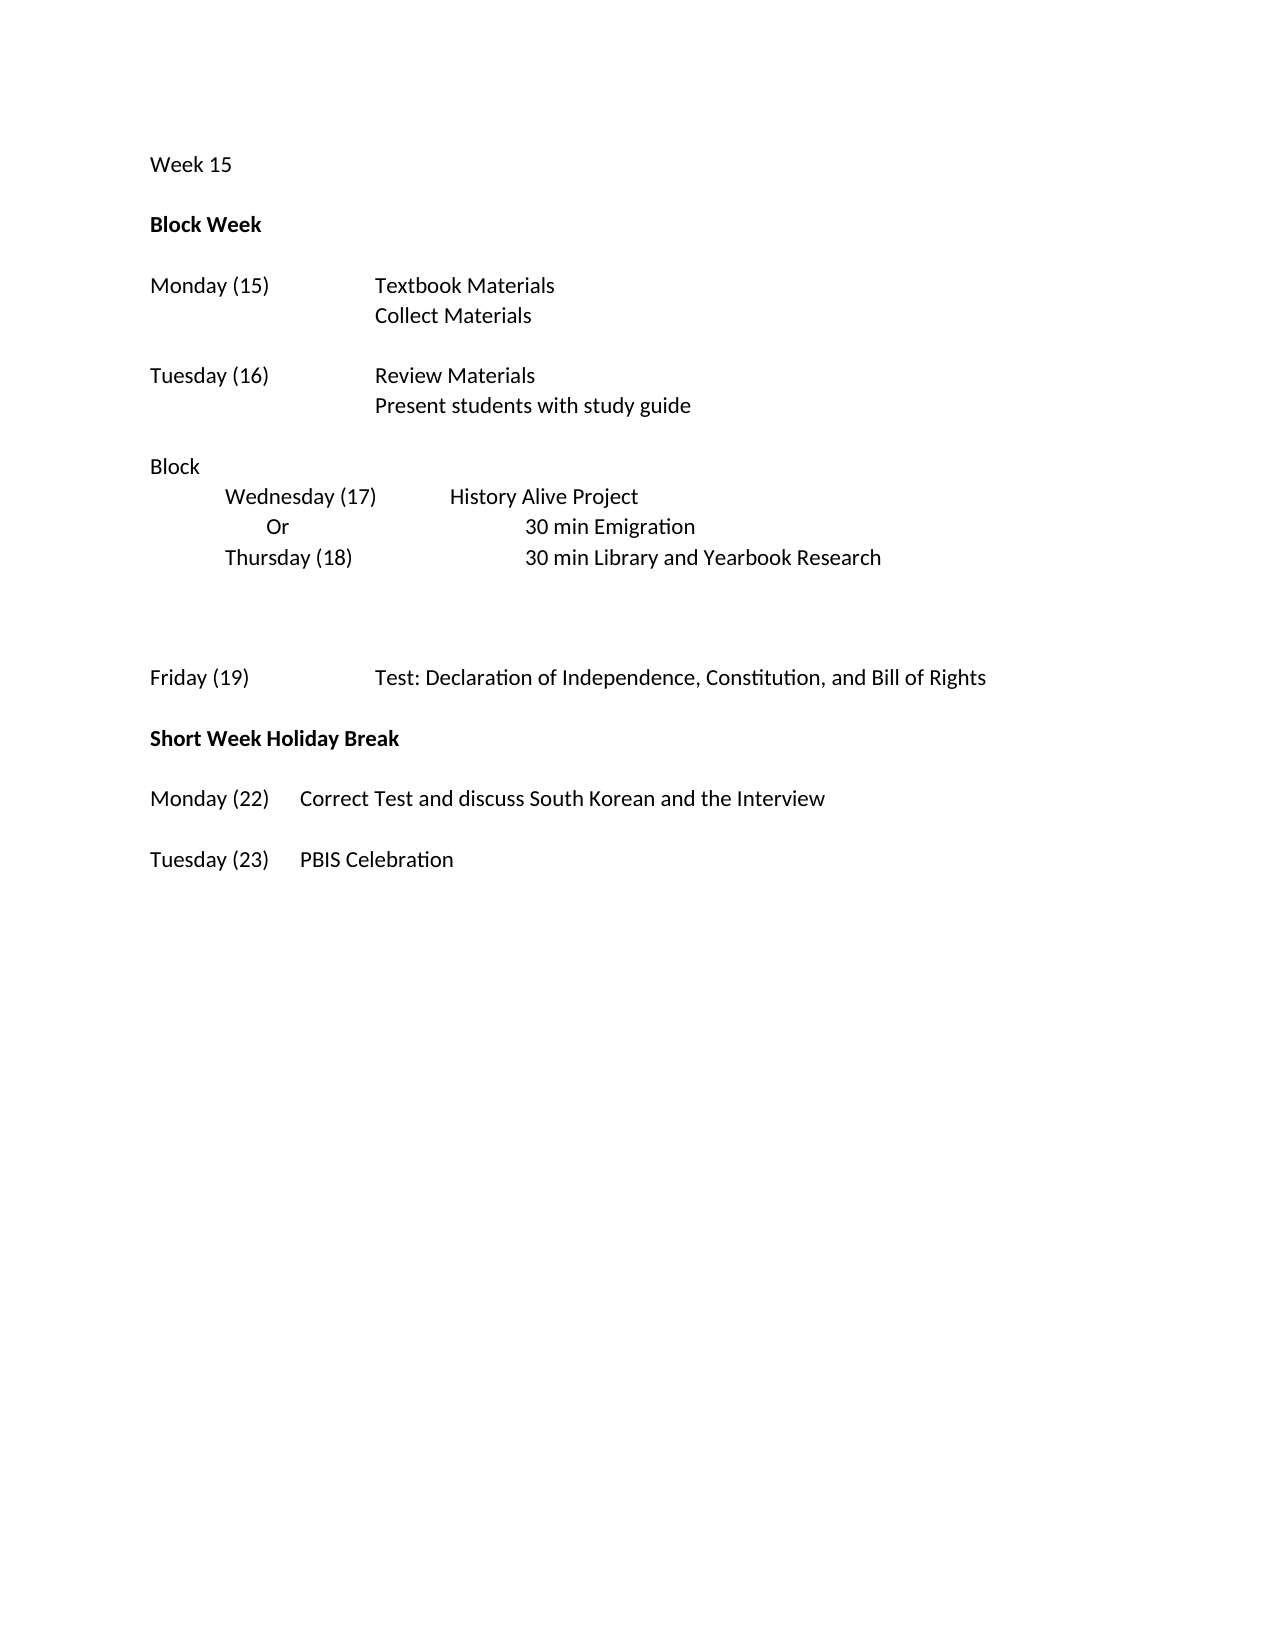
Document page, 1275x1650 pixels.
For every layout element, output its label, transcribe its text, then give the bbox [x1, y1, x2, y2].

text Present students with study guide [150, 392, 1125, 420]
text Tuesday (23) PBIS Celebration [150, 845, 1125, 873]
text Thursday (18) 30 min Library and Yearbook Research [150, 543, 1125, 571]
text Wednesday (17) History Alive Project [150, 482, 1125, 510]
text Monday (22) Correct Test and discuss South Korean and the Interview [150, 784, 1125, 812]
text Friday (19) Test: Declaration of Independence, Constitution, and Bill of Rights [150, 663, 1125, 692]
text Block [150, 452, 1125, 480]
text Block Week [150, 210, 1125, 238]
text Collect Materials [150, 301, 1125, 329]
text Week 15 [150, 150, 1125, 178]
text Or 30 min Emigration [150, 512, 1125, 541]
text Tuesday (16) Review Materials [150, 361, 1125, 389]
text Short Week Holiday Break [150, 724, 1125, 752]
text Monday (15) Textbook Materials [150, 271, 1125, 299]
